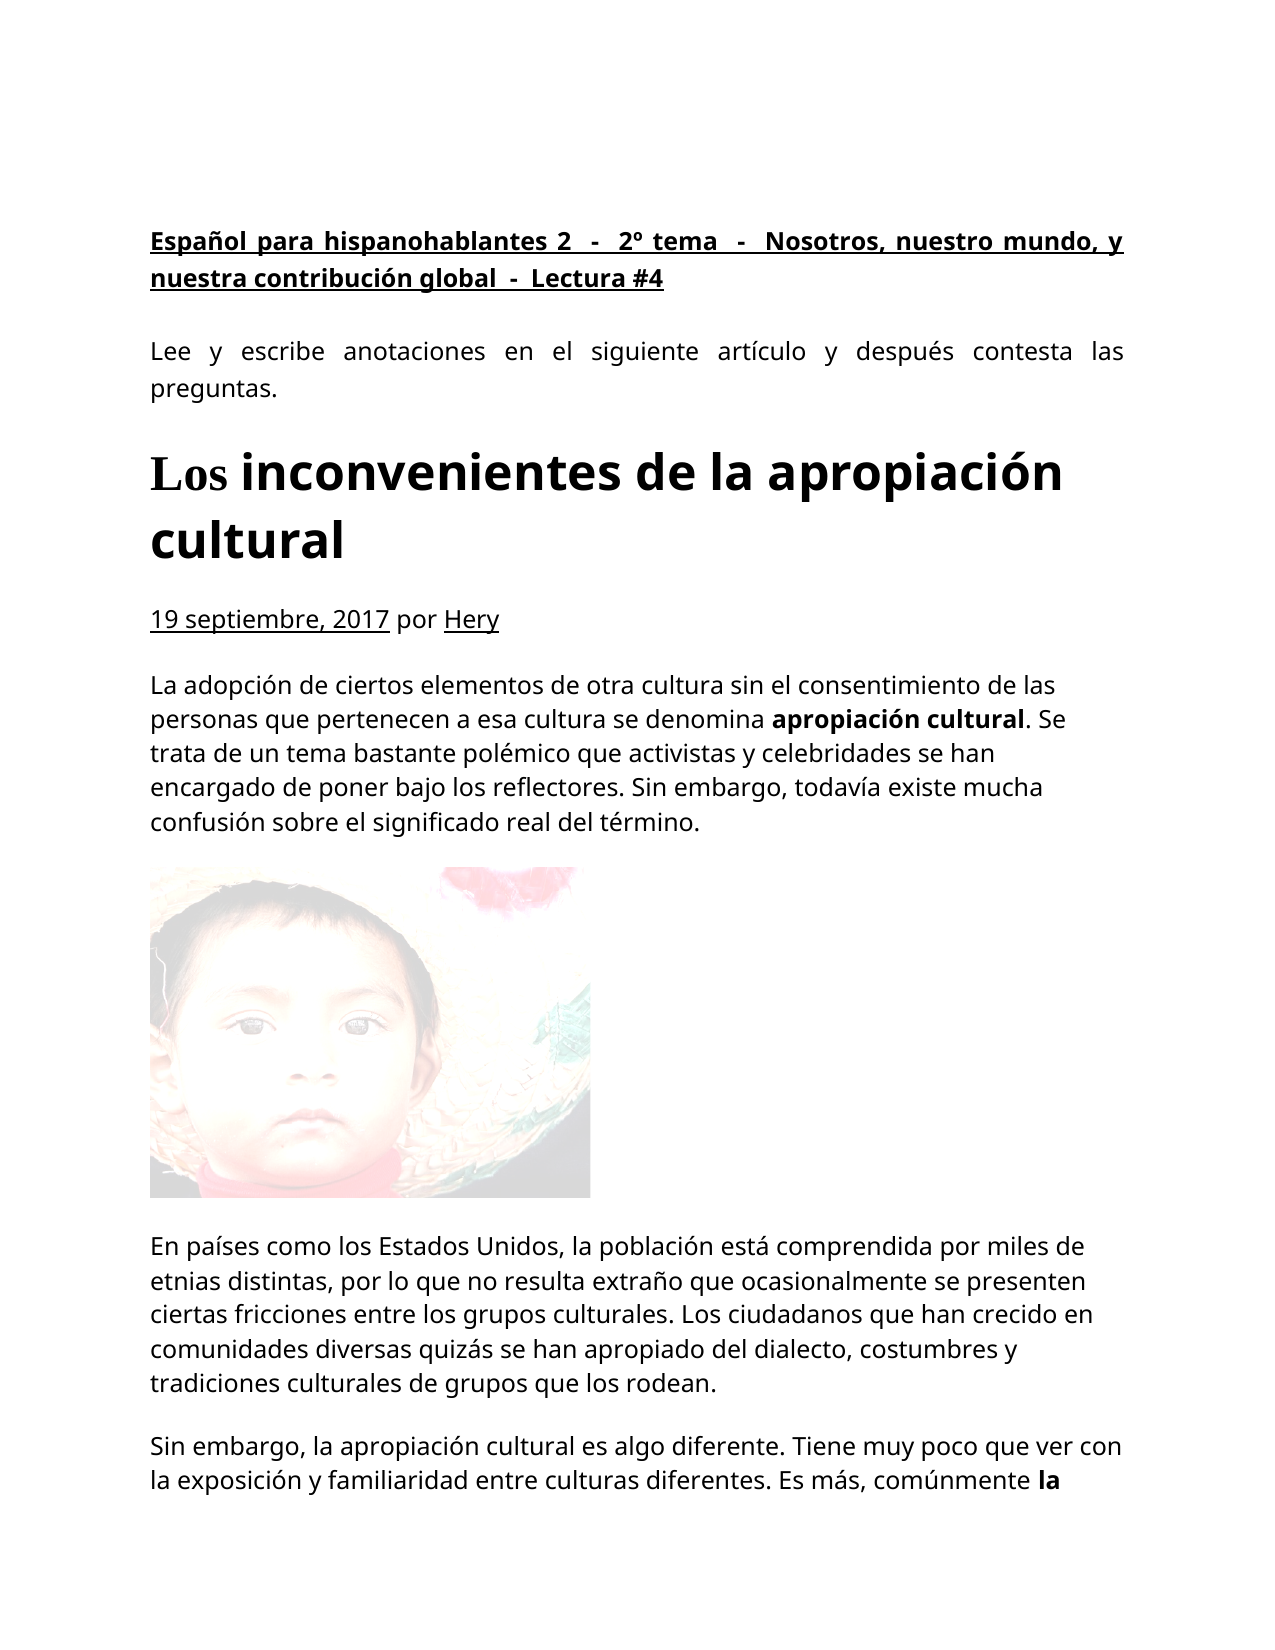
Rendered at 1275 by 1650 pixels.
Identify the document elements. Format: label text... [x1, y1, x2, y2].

text Lee y escribe anotaciones en el siguiente artículo y después contesta las preguntas. [150, 334, 1125, 405]
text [150, 1428, 1125, 1497]
text En países como los Estados Unidos, la población está comprendida por miles de etnias distintas, por lo que no resulta extraño que ocasionalmente se presenten ciertas fricciones entre los grupos culturales. Los ciudadanos que han crecido en comunidades diversas quizás se han apropiado del dialecto, costumbres y tradiciones culturales de grupos que los rodean. [150, 1229, 1125, 1399]
text Español para hispanohablantes 2 - 2º tema - Nosotros, nuestro mundo, y nuestra contribución global - Lectura #4 [150, 223, 1125, 294]
subtitle Los inconvenientes de la apropiación cultural [150, 437, 1125, 573]
text La adopción de ciertos elementos de otra cultura sin el consentimiento de las personas que pertenecen a esa cultura se denomina apropiación cultural. Se trata de un tema bastante polémico que activistas y celebridades se han encargado de poner bajo los reflectores. Sin embargo, todavía existe mucha confusión sobre el significado real del término. [150, 668, 1125, 838]
text 19 septiembre, 2017 por Hery [150, 602, 1125, 636]
